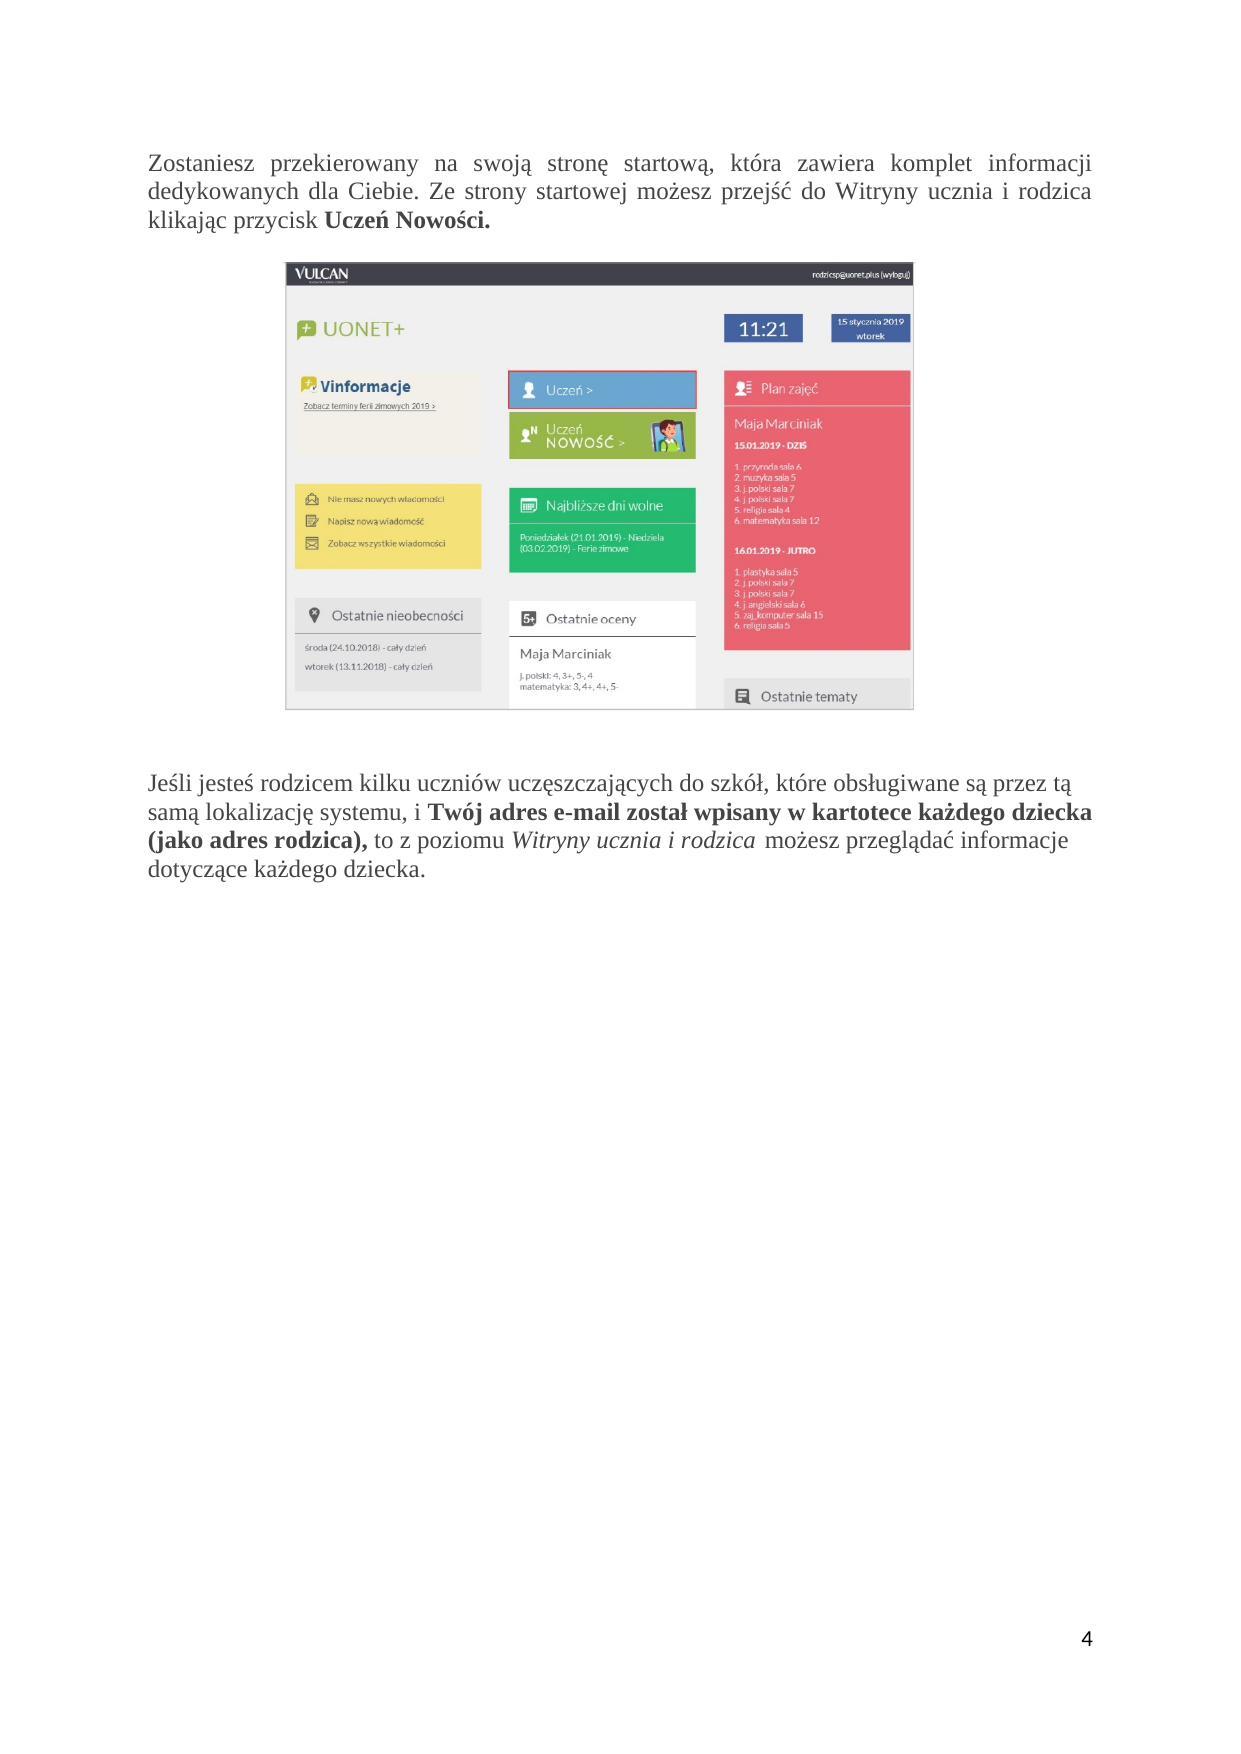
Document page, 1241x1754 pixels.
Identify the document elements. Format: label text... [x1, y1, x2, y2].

text Zostaniesz przekierowany na swoją stronę startową, która zawiera komplet informacji dedykowanych dla Ciebie. Ze strony startowej możesz przejść do Witryny ucznia i rodzica klikając przycisk Uczeń Nowości. [148, 148, 1093, 234]
text Jeśli jesteś rodzicem kilku uczniów uczęszczających do szkół, które obsługiwane są przez tą samą lokalizację systemu, i Twój adres e-mail został wpisany w kartotece każdego dziecka (jako adres rodzica), to z poziomu Witryny ucznia i rodzica możesz przeglądać informacje dotyczące każdego dziecka. [148, 768, 1093, 883]
picture [282, 262, 916, 711]
